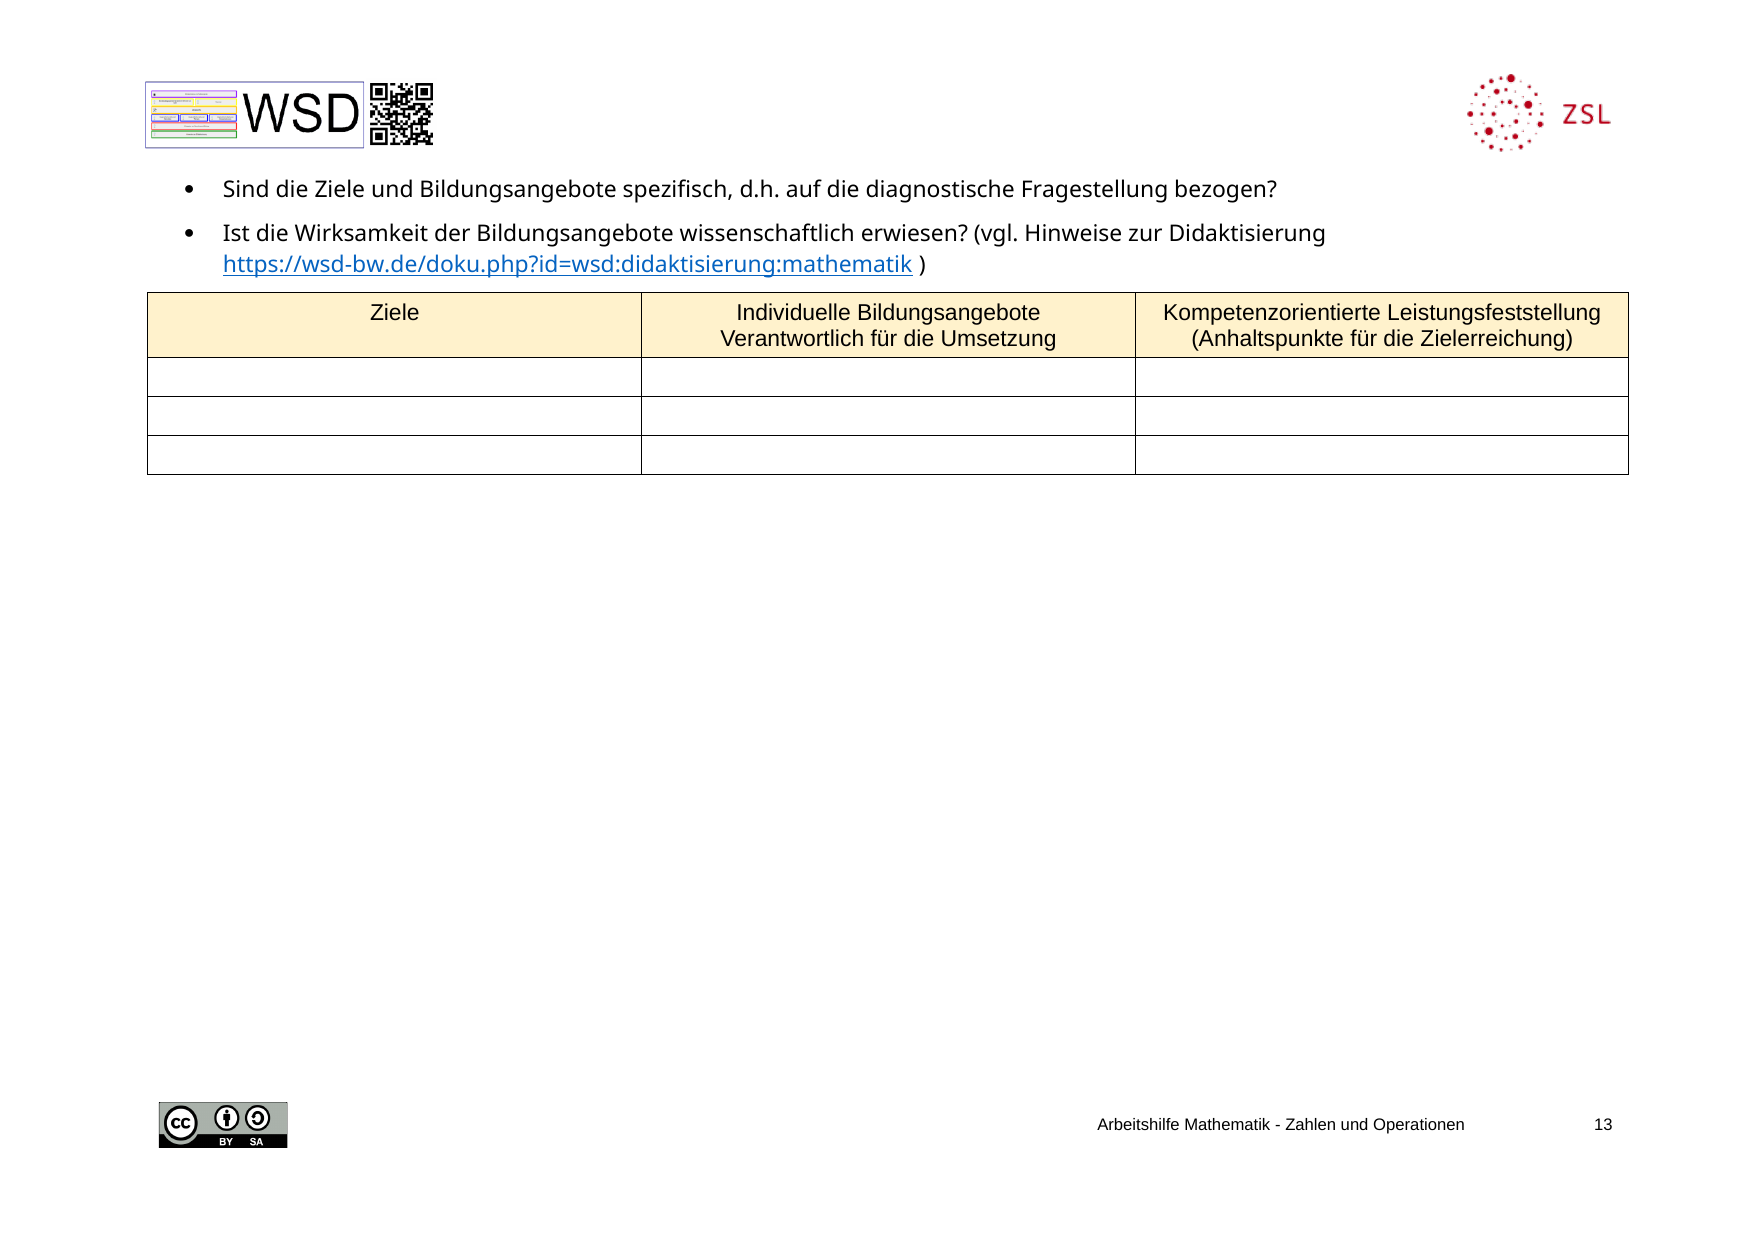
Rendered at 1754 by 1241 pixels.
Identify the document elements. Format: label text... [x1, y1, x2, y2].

table_header Individuelle Bildungsangebote Verantwortlich für die Umsetzung [642, 293, 1135, 357]
table_cell [642, 358, 1135, 396]
table_cell [148, 397, 641, 435]
table_cell [148, 358, 641, 396]
table_cell [1136, 358, 1628, 396]
table_cell [1136, 436, 1628, 474]
table_header Ziele [148, 293, 641, 357]
picture [1465, 73, 1613, 154]
table_cell [1136, 397, 1628, 435]
table_header Kompetenzorientierte Leistungsfeststellung (Anhaltspunkte für die Zielerreichung) [1136, 293, 1628, 357]
table_cell [148, 436, 641, 474]
list Ist die Wirksamkeit der Bildungsangebote wissenschaftlich erwiesen? (vgl. Hinweise zur Didaktisierung https://wsd-bw.de/doku.php?id=wsd:didaktisierung:mathematik ) [185, 217, 1636, 279]
list Sind die Ziele und Bildungsangebote spezifisch, d.h. auf die diagnostische Fragestellung bezogen? [185, 173, 1636, 204]
picture [143, 78, 438, 150]
table_cell [642, 436, 1135, 474]
picture [158, 1102, 288, 1148]
table_cell [642, 397, 1135, 435]
